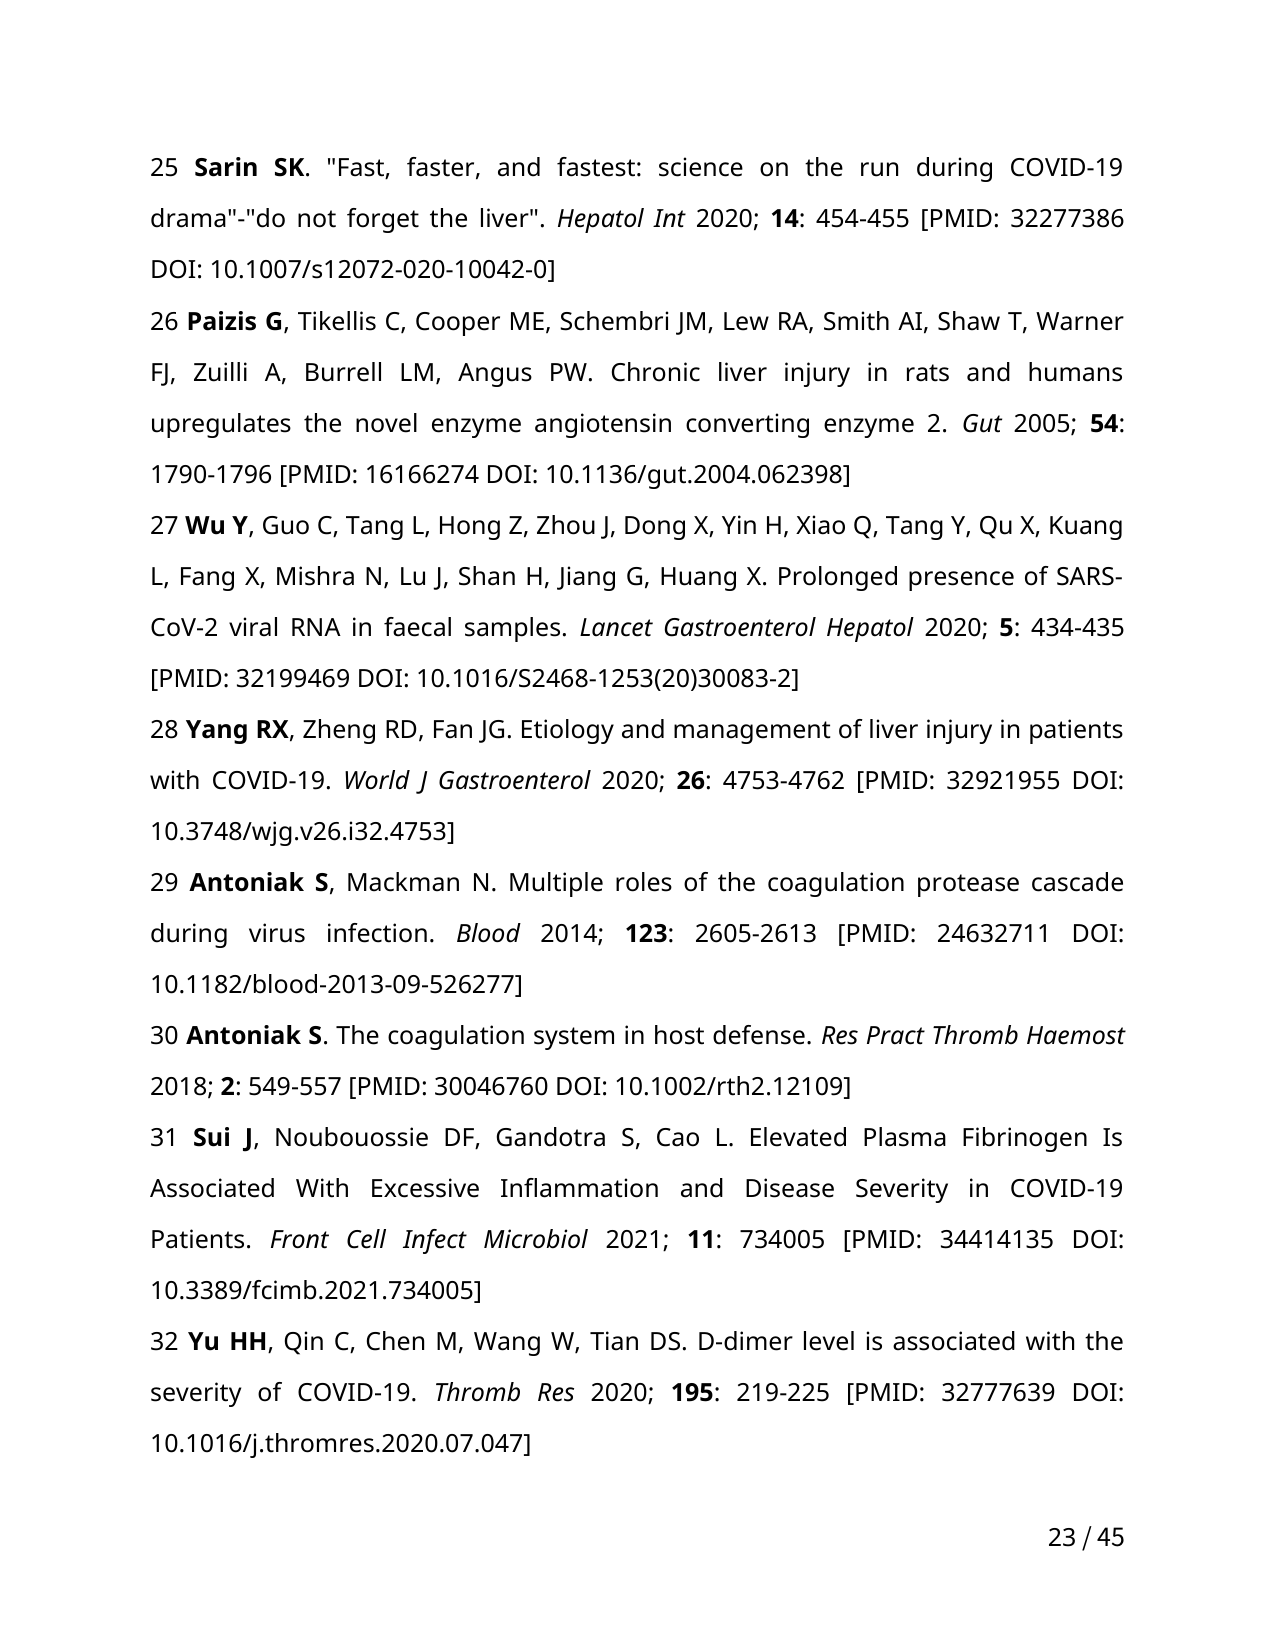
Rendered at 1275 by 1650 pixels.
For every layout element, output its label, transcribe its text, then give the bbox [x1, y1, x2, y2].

text 29 Antoniak S, Mackman N. Multiple roles of the coagulation protease cascade during virus infection. Blood 2014; 123: 2605-2613 [PMID: 24632711 DOI: 10.1182/blood-2013-09-526277] [150, 864, 1125, 1001]
text 28 Yang RX, Zheng RD, Fan JG. Etiology and management of liver injury in patients with COVID-19. World J Gastroenterol 2020; 26: 4753-4762 [PMID: 32921955 DOI: 10.3748/wjg.v26.i32.4753] [150, 711, 1125, 848]
text 27 Wu Y, Guo C, Tang L, Hong Z, Zhou J, Dong X, Yin H, Xiao Q, Tang Y, Qu X, Kuang L, Fang X, Mishra N, Lu J, Shan H, Jiang G, Huang X. Prolonged presence of SARS-CoV-2 viral RNA in faecal samples. Lancet Gastroenterol Hepatol 2020; 5: 434-435 [PMID: 32199469 DOI: 10.1016/S2468-1253(20)30083-2] [150, 507, 1125, 694]
text 25 Sarin SK. "Fast, faster, and fastest: science on the run during COVID-19 drama"-"do not forget the liver". Hepatol Int 2020; 14: 454-455 [PMID: 32277386 DOI: 10.1007/s12072-020-10042-0] [150, 150, 1125, 286]
text 32 Yu HH, Qin C, Chen M, Wang W, Tian DS. D-dimer level is associated with the severity of COVID-19. Thromb Res 2020; 195: 219-225 [PMID: 32777639 DOI: 10.1016/j.thromres.2020.07.047] [150, 1324, 1125, 1460]
text 31 Sui J, Noubouossie DF, Gandotra S, Cao L. Elevated Plasma Fibrinogen Is Associated With Excessive Inflammation and Disease Severity in COVID-19 Patients. Front Cell Infect Microbiol 2021; 11: 734005 [PMID: 34414135 DOI: 10.3389/fcimb.2021.734005] [150, 1120, 1125, 1307]
text 26 Paizis G, Tikellis C, Cooper ME, Schembri JM, Lew RA, Smith AI, Shaw T, Warner FJ, Zuilli A, Burrell LM, Angus PW. Chronic liver injury in rats and humans upregulates the novel enzyme angiotensin converting enzyme 2. Gut 2005; 54: 1790-1796 [PMID: 16166274 DOI: 10.1136/gut.2004.062398] [150, 303, 1125, 490]
text 30 Antoniak S. The coagulation system in host defense. Res Pract Thromb Haemost 2018; 2: 549-557 [PMID: 30046760 DOI: 10.1002/rth2.12109] [150, 1018, 1125, 1103]
